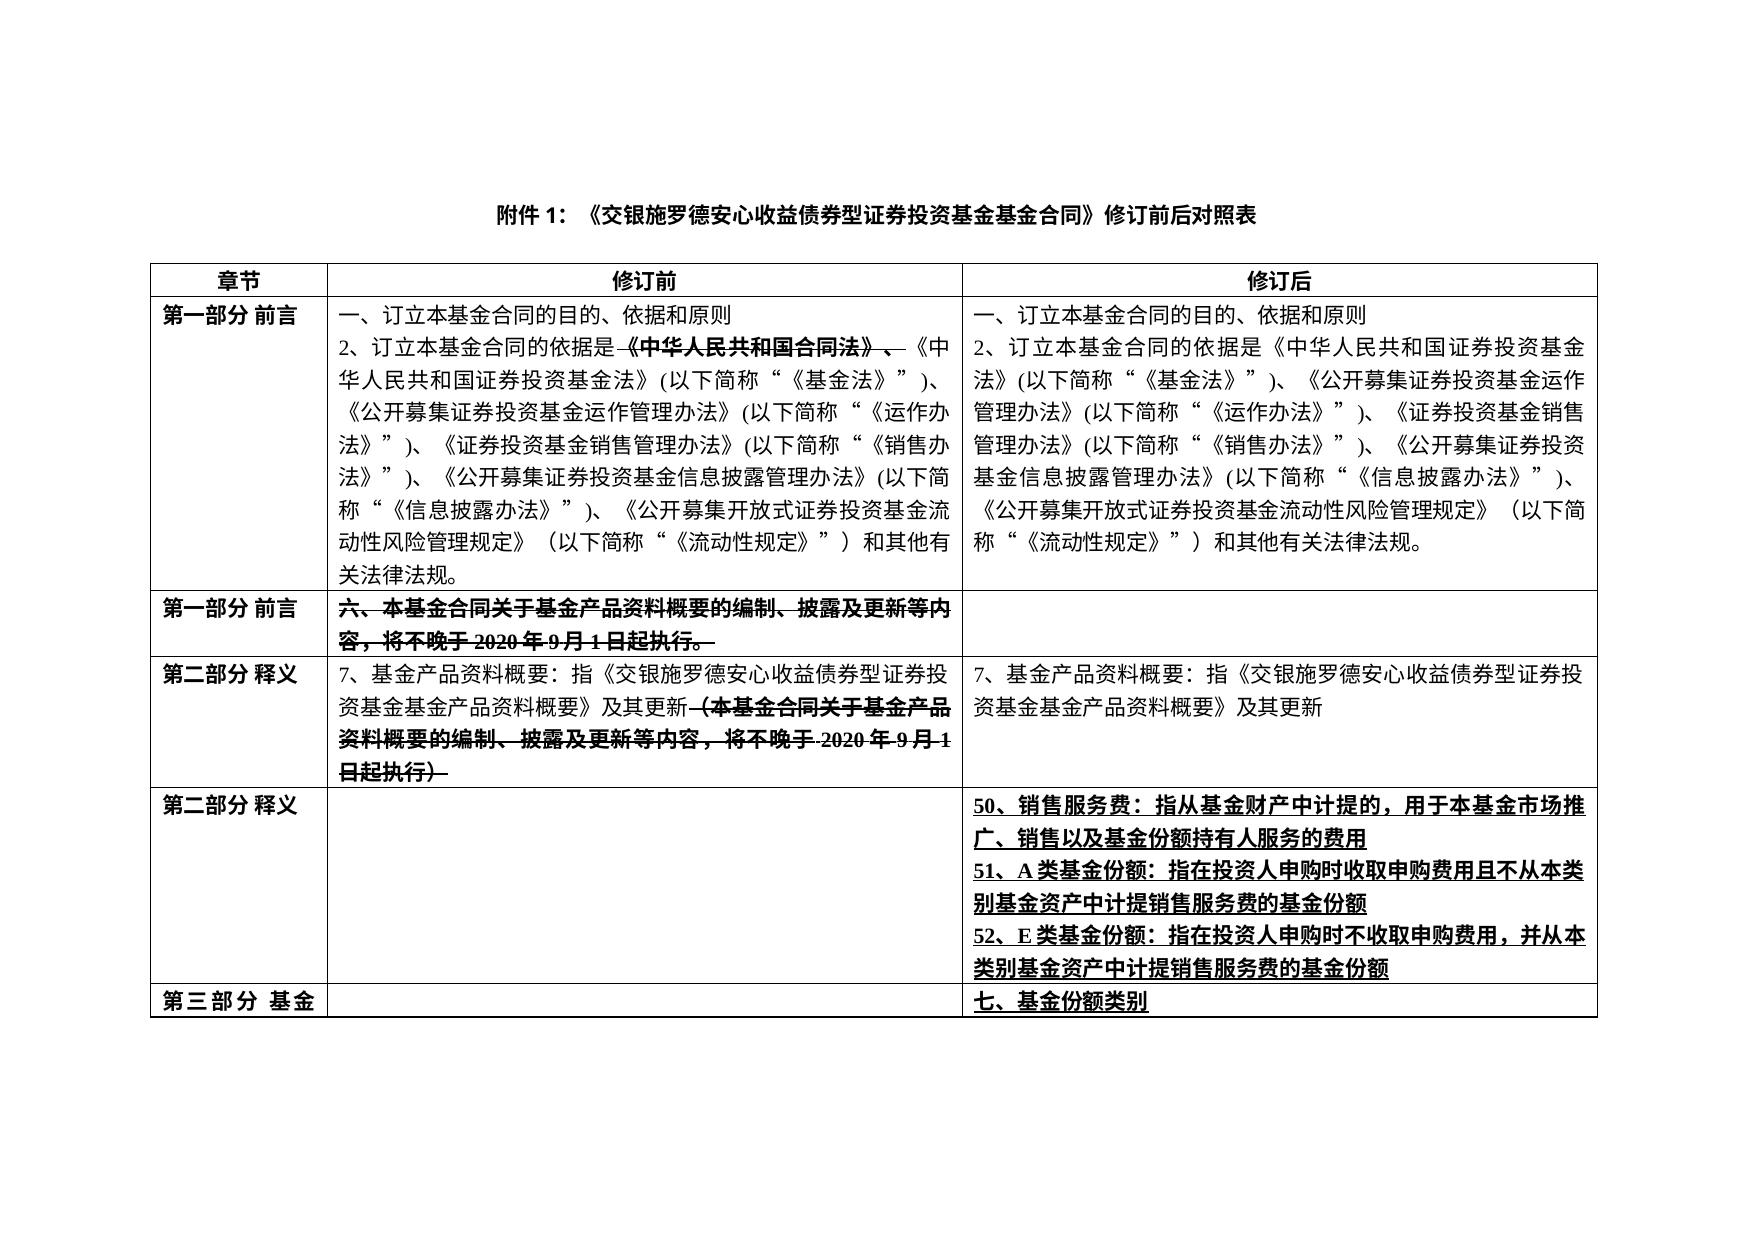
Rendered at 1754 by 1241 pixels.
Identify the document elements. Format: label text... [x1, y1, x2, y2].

table_cell 一、订立本基金合同的目的、依据和原则 2、订立本基金合同的依据是《中华人民共和国证券投资基金法》(以下简称“《基金法》”)、《公开募集证券投资基金运作管理办法》(以下简称“《运作办法》”)、《证券投资基金销售管理办法》(以下简称“《销售办法》”)、《公开募集证券投资基金信息披露管理办法》(以下简称“《信息披露办法》”)、《公开募集开放式证券投资基金流动性风险管理规定》（以下简称“《流动性规定》”）和其他有关法律法规。 [963, 297, 1597, 590]
table_header 章节 [151, 264, 327, 296]
table_cell 一、订立本基金合同的目的、依据和原则 2、订立本基金合同的依据是《中华人民共和国合同法》、《中华人民共和国证券投资基金法》(以下简称“《基金法》”)、《公开募集证券投资基金运作管理办法》(以下简称“《运作办法》”)、《证券投资基金销售管理办法》(以下简称“《销售办法》”)、《公开募集证券投资基金信息披露管理办法》(以下简称“《信息披露办法》”)、《公开募集开放式证券投资基金流动性风险管理规定》（以下简称“《流动性规定》”）和其他有关法律法规。 [328, 297, 962, 590]
table_header 修订前 [328, 264, 962, 296]
table_cell 第二部分 释义 [151, 657, 327, 787]
table_cell [963, 591, 1597, 656]
table_cell 第二部分 释义 [151, 788, 327, 983]
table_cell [963, 984, 1597, 1016]
table_cell 第一部分 前言 [151, 591, 327, 656]
table_cell 7、基金产品资料概要：指《交银施罗德安心收益债券型证券投资基金基金产品资料概要》及其更新 [963, 657, 1597, 787]
table_cell 六、本基金合同关于基金产品资料概要的编制、披露及更新等内容，将不晚于2020年9月1日起执行。 [328, 591, 962, 656]
table_cell [328, 984, 962, 1016]
table_cell 第三部分 基金的基本情况 [151, 984, 327, 1016]
table_cell 50、销售服务费：指从基金财产中计提的，用于本基金市场推广、销售以及基金份额持有人服务的费用 51、A类基金份额：指在投资人申购时收取申购费用且不从本类别基金资产中计提销售服务费的基金份额 52、E类基金份额：指在投资人申购时不收取申购费用，并从本类别基金资产中计提销售服务费的基金份额 [963, 788, 1597, 983]
table_header 修订后 [963, 264, 1597, 296]
table_cell 第一部分 前言 [151, 297, 327, 590]
table_cell 7、基金产品资料概要：指《交银施罗德安心收益债券型证券投资基金基金产品资料概要》及其更新（本基金合同关于基金产品资料概要的编制、披露及更新等内容，将不晚于2020年9月1日起执行） [328, 657, 962, 787]
text 附件1：《交银施罗德安心收益债券型证券投资基金基金合同》修订前后对照表 [150, 198, 1604, 230]
table_cell [328, 788, 962, 983]
